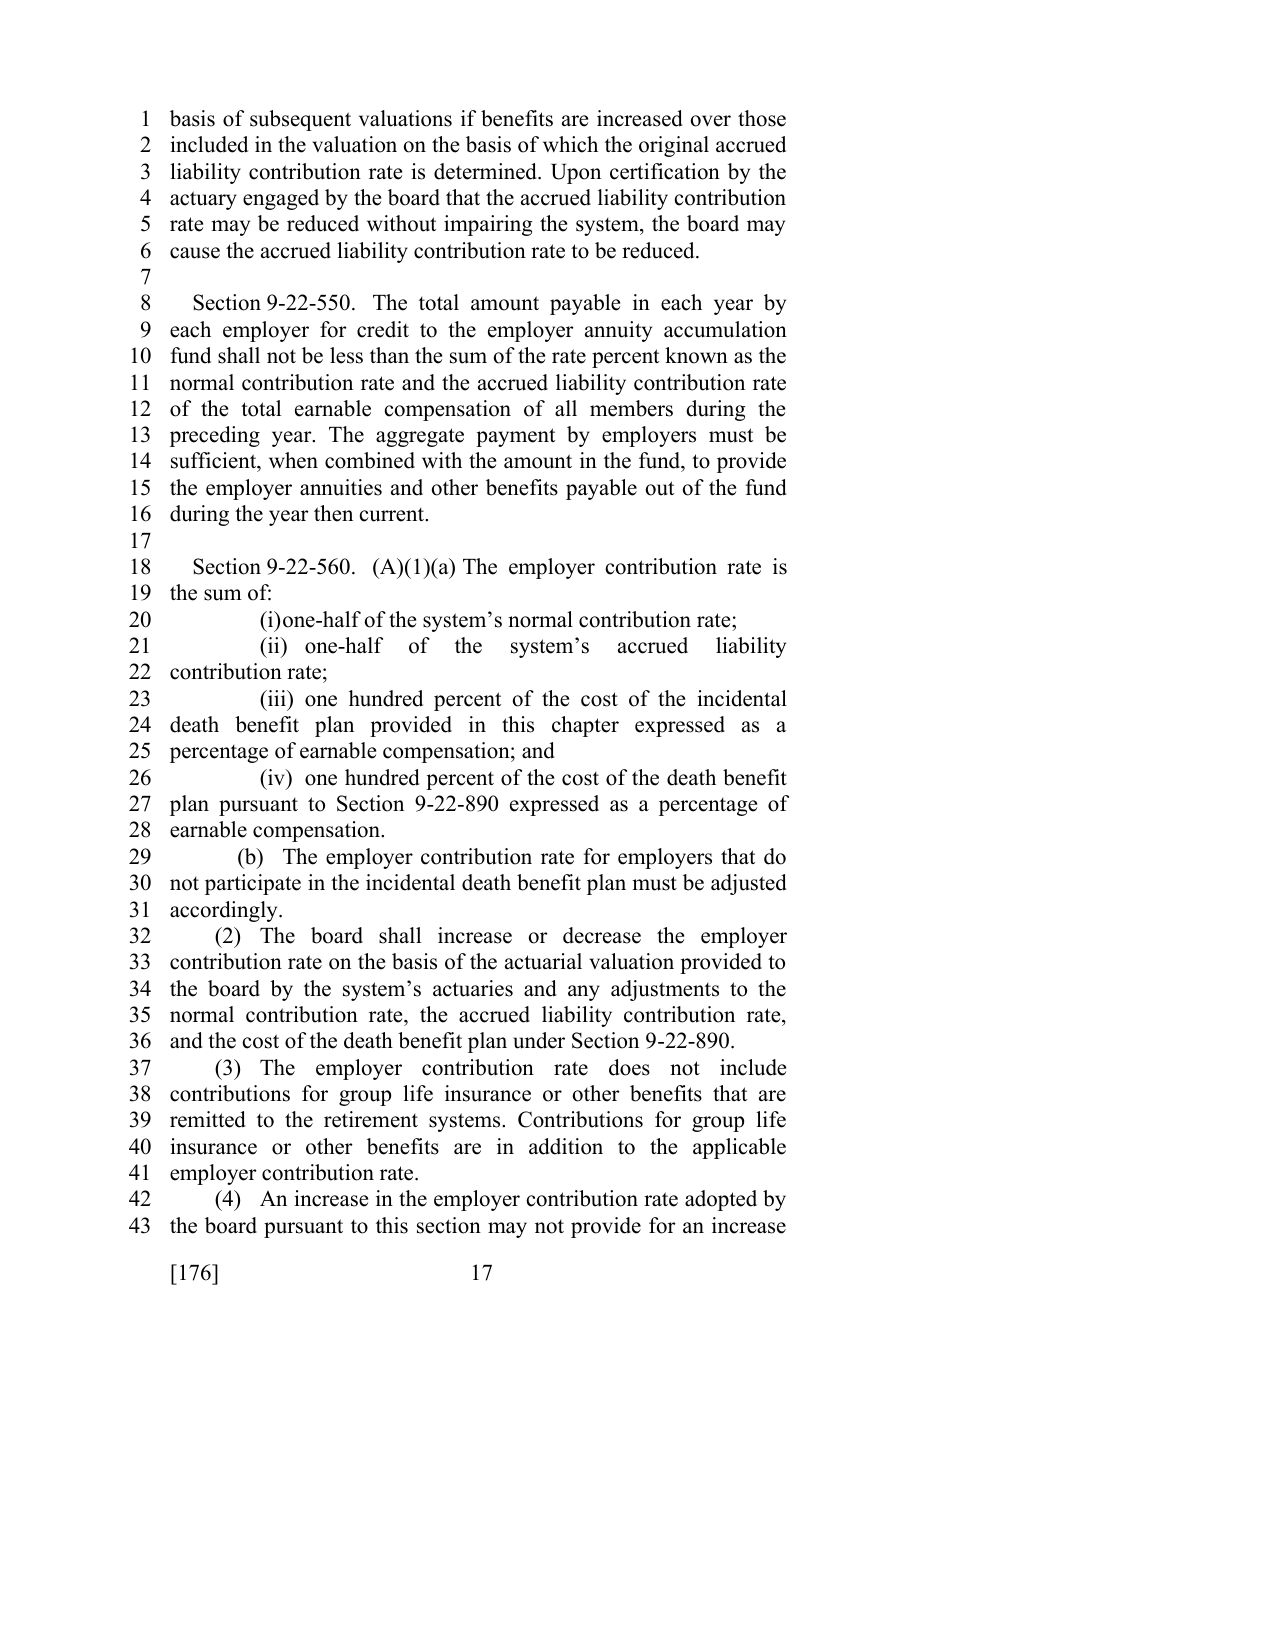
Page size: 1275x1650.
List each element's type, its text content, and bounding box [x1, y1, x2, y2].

text (3) The employer contribution rate does not include contributions for group life insurance or other benefits that are remitted to the retirement systems. Contributions for group life insurance or other benefits are in addition to the applicable employer contribution rate. [169, 1054, 787, 1186]
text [169, 105, 787, 263]
text (2) The board shall increase or decrease the employer contribution rate on the basis of the actuarial valuation provided to the board by the system’s actuaries and any adjustments to the normal contribution rate, the accrued liability contribution rate, and the cost of the death benefit plan under Section 9-22-890. [169, 922, 787, 1054]
text (iii) one hundred percent of the cost of the incidental death benefit plan provided in this chapter expressed as a percentage of earnable compensation; and [169, 685, 787, 764]
text Section 9-22-550. The total amount payable in each year by each employer for credit to the employer annuity accumulation fund shall not be less than the sum of the rate percent known as the normal contribution rate and the accrued liability contribution rate of the total earnable compensation of all members during the preceding year. The aggregate payment by employers must be sufficient, when combined with the amount in the fund, to provide the employer annuities and other benefits payable out of the fund during the year then current. [169, 289, 787, 527]
text Section 9-22-560. (A)(1)(a) The employer contribution rate is the sum of: [169, 553, 787, 606]
text (b) The employer contribution rate for employers that do not participate in the incidental death benefit plan must be adjusted accordingly. [169, 843, 787, 922]
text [169, 1186, 787, 1238]
text (iv) one hundred percent of the cost of the death benefit plan pursuant to Section 9-22-890 expressed as a percentage of earnable compensation. [169, 764, 787, 843]
text (ii) one-half of the system’s accrued liability contribution rate; [169, 632, 787, 685]
text (i) one-half of the system’s normal contribution rate; [169, 606, 787, 632]
